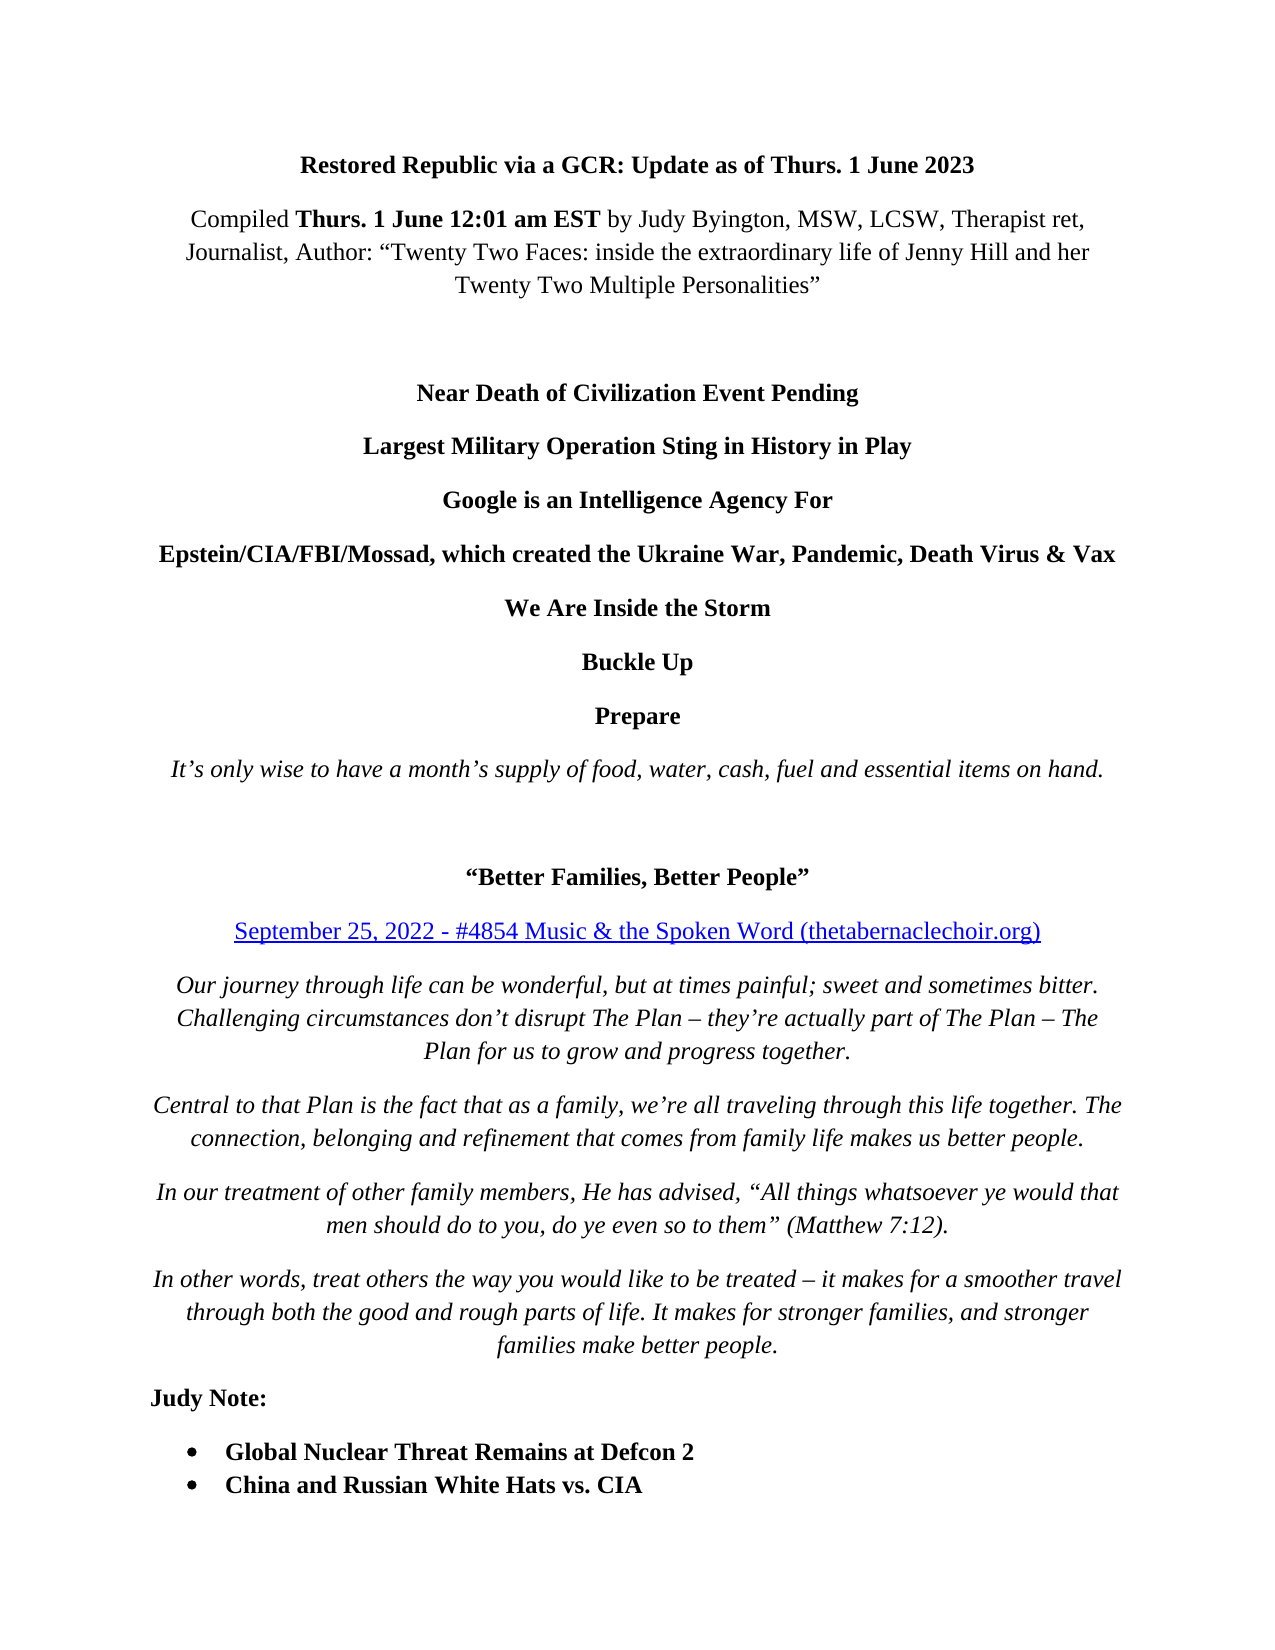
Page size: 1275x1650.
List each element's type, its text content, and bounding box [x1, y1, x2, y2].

text “Better Families, Better People” [150, 862, 1125, 891]
text Compiled Thurs. 1 June 12:01 am EST by Judy Byington, MSW, LCSW, Therapist ret, Journalist, Author: “Twenty Two Faces: inside the extraordinary life of Jenny Hill and her Twenty Two Multiple Personalities” [150, 204, 1125, 299]
text Google is an Intelligence Agency For [150, 485, 1125, 514]
text Judy Note: [150, 1383, 1125, 1412]
text Prepare [150, 701, 1125, 729]
text We Are Inside the Storm [150, 593, 1125, 622]
list China and Russian White Hats vs. CIA [187, 1470, 1125, 1499]
text Buckle Up [150, 647, 1125, 676]
text Central to that Plan is the fact that as a family, we’re all traveling through this life together. The connection, belonging and refinement that comes from family life makes us better people. [150, 1090, 1125, 1152]
text Our journey through life can be wonderful, but at times painful; sweet and sometimes bitter. Challenging circumstances don’t disrupt The Plan – they’re actually part of The Plan – The Plan for us to grow and progress together. [150, 970, 1125, 1065]
text In other words, treat others the way you would like to be treated – it makes for a smoother travel through both the good and rough parts of life. It makes for stronger families, and stronger families make better people. [150, 1264, 1125, 1358]
text Restored Republic via a GCR: Update as of Thurs. 1 June 2023 [150, 150, 1125, 179]
text Largest Military Operation Sting in History in Play [150, 431, 1125, 460]
text Near Death of Civilization Event Pending [150, 378, 1125, 406]
text September 25, 2022 - #4854 Music & the Spoken Word (thetabernaclechoir.org) [150, 916, 1125, 945]
text Epstein/CIA/FBI/Mossad, which created the Ukraine War, Pandemic, Death Virus & Vax [150, 539, 1125, 568]
text In our treatment of other family members, He has advised, “All things whatsoever ye would that men should do to you, do ye even so to them” (Matthew 7:12). [150, 1177, 1125, 1238]
list Global Nuclear Threat Remains at Defcon 2 [187, 1437, 1125, 1466]
text It’s only wise to have a month’s supply of food, water, cash, fuel and essential items on hand. [150, 754, 1125, 783]
